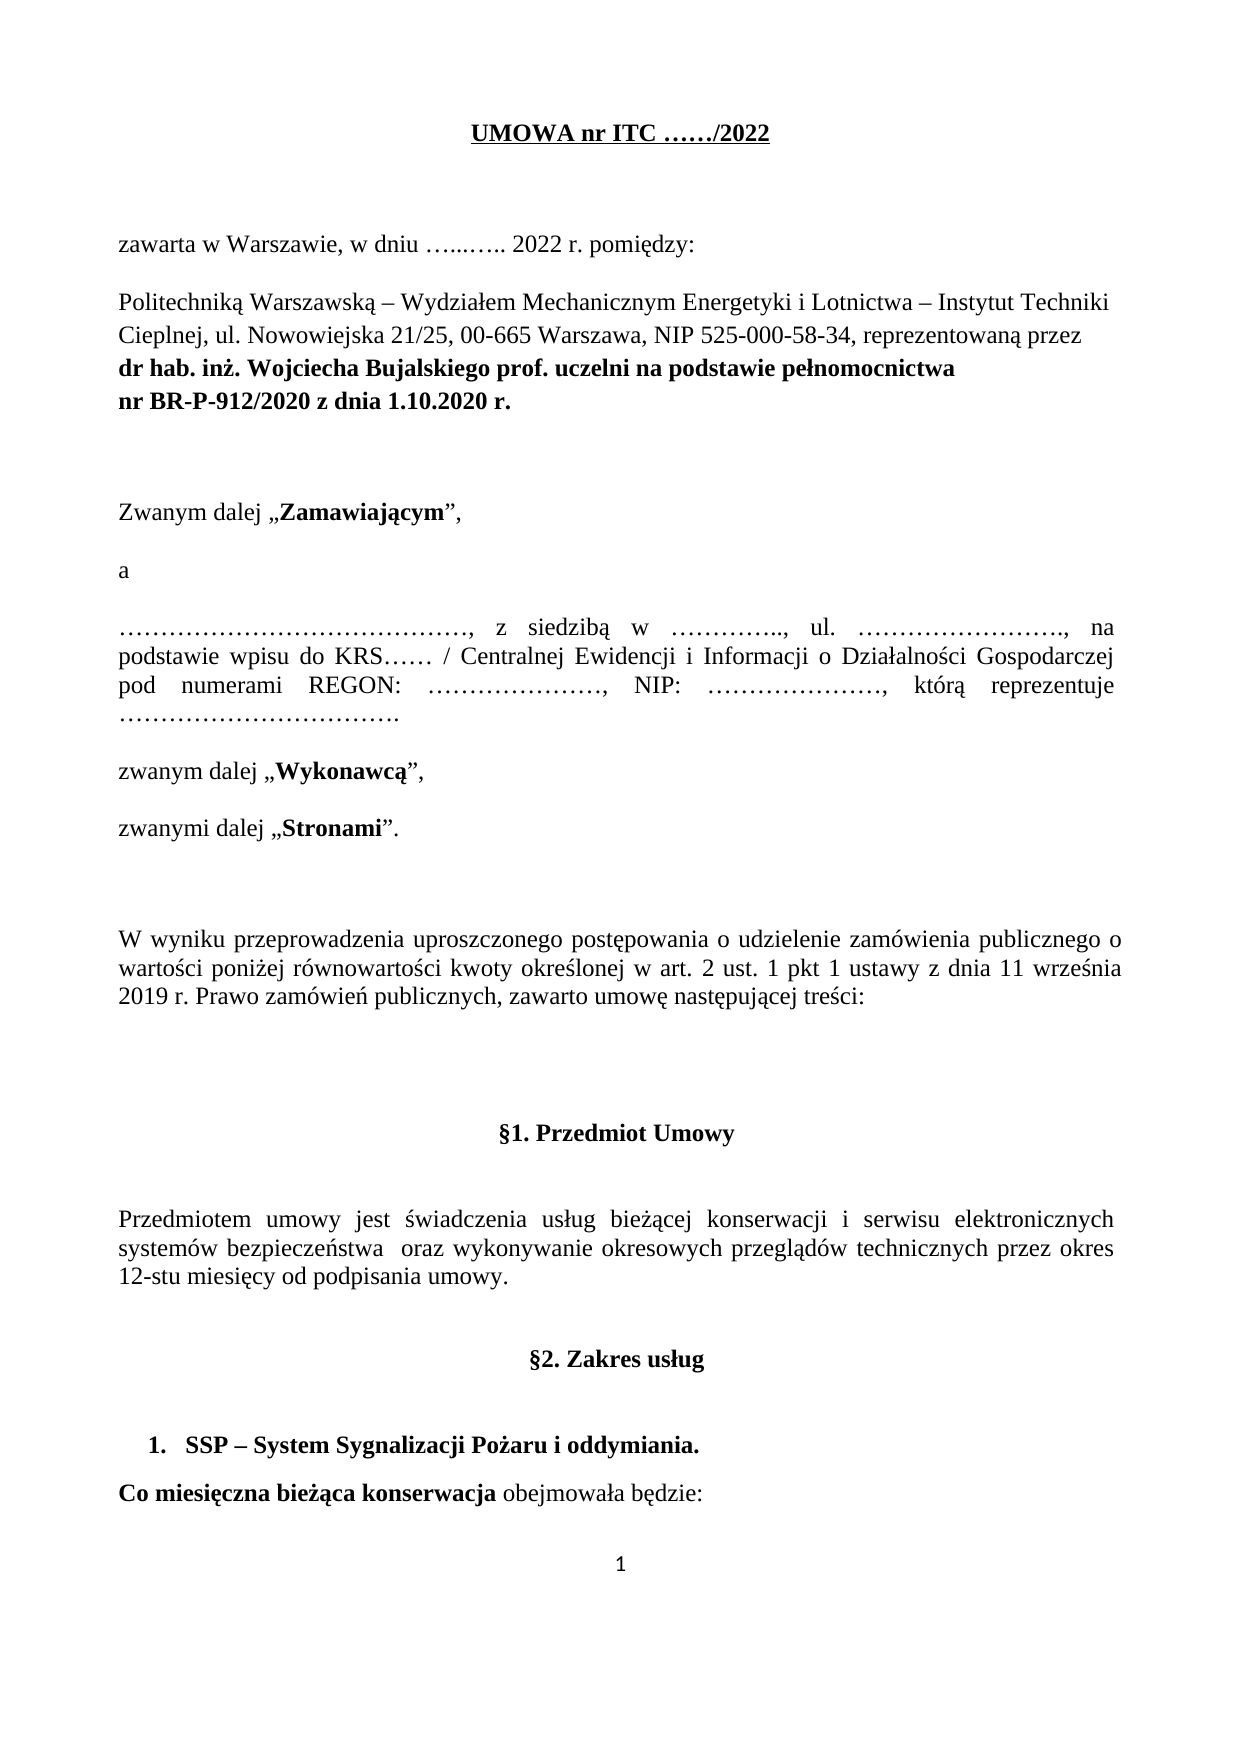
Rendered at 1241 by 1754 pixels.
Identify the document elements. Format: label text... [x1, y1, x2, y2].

text Politechniką Warszawską – Wydziałem Mechanicznym Energetyki i Lotnictwa – Instytut Techniki Cieplnej, ul. Nowowiejska 21/25, 00-665 Warszawa, NIP 525-000-58-34, reprezentowaną przez dr hab. inż. Wojciecha Bujalskiego prof. uczelni na podstawie pełnomocnictwa nr BR-P-912/2020 z dnia 1.10.2020 r. [118, 287, 1122, 414]
text W wyniku przeprowadzenia uproszczonego postępowania o udzielenie zamówienia publicznego o wartości poniżej równowartości kwoty określonej w art. 2 ust. 1 pkt 1 ustawy z dnia 11 września 2019 r. Prawo zamówień publicznych, zawarto umowę następującej treści: [118, 924, 1122, 1010]
text Zwanym dalej „Zamawiającym”, [118, 497, 1122, 526]
text Co miesięczna bieżąca konserwacja obejmowała będzie: [118, 1478, 1122, 1507]
text zwanym dalej „Wykonawcą”, [118, 756, 1115, 785]
text UMOWA nr ITC ……/2022 [118, 118, 1122, 147]
text zawarta w Warszawie, w dniu …...….. 2022 r. pomiędzy: [118, 229, 1087, 258]
text §2. Zakres usług [118, 1344, 1115, 1373]
text §1. Przedmiot Umowy [118, 1118, 1115, 1146]
text a [118, 555, 1087, 583]
text ……………………………………, z siedzibą w ………….., ul. ……………………., na podstawie wpisu do KRS…… / Centralnej Ewidencji i Informacji o Działalności Gospodarczej pod numerami REGON: …………………, NIP: …………………, którą reprezentuje ……………………………. [118, 612, 1115, 727]
text Przedmiotem umowy jest świadczenia usług bieżącej konserwacji i serwisu elektronicznych systemów bezpieczeństwa oraz wykonywanie okresowych przeglądów technicznych przez okres 12-stu miesięcy od podpisania umowy. [118, 1204, 1115, 1290]
list SSP – System Sygnalizacji Pożaru i oddymiania. [148, 1430, 1122, 1459]
text zwanymi dalej „Stronami”. [118, 813, 1115, 842]
